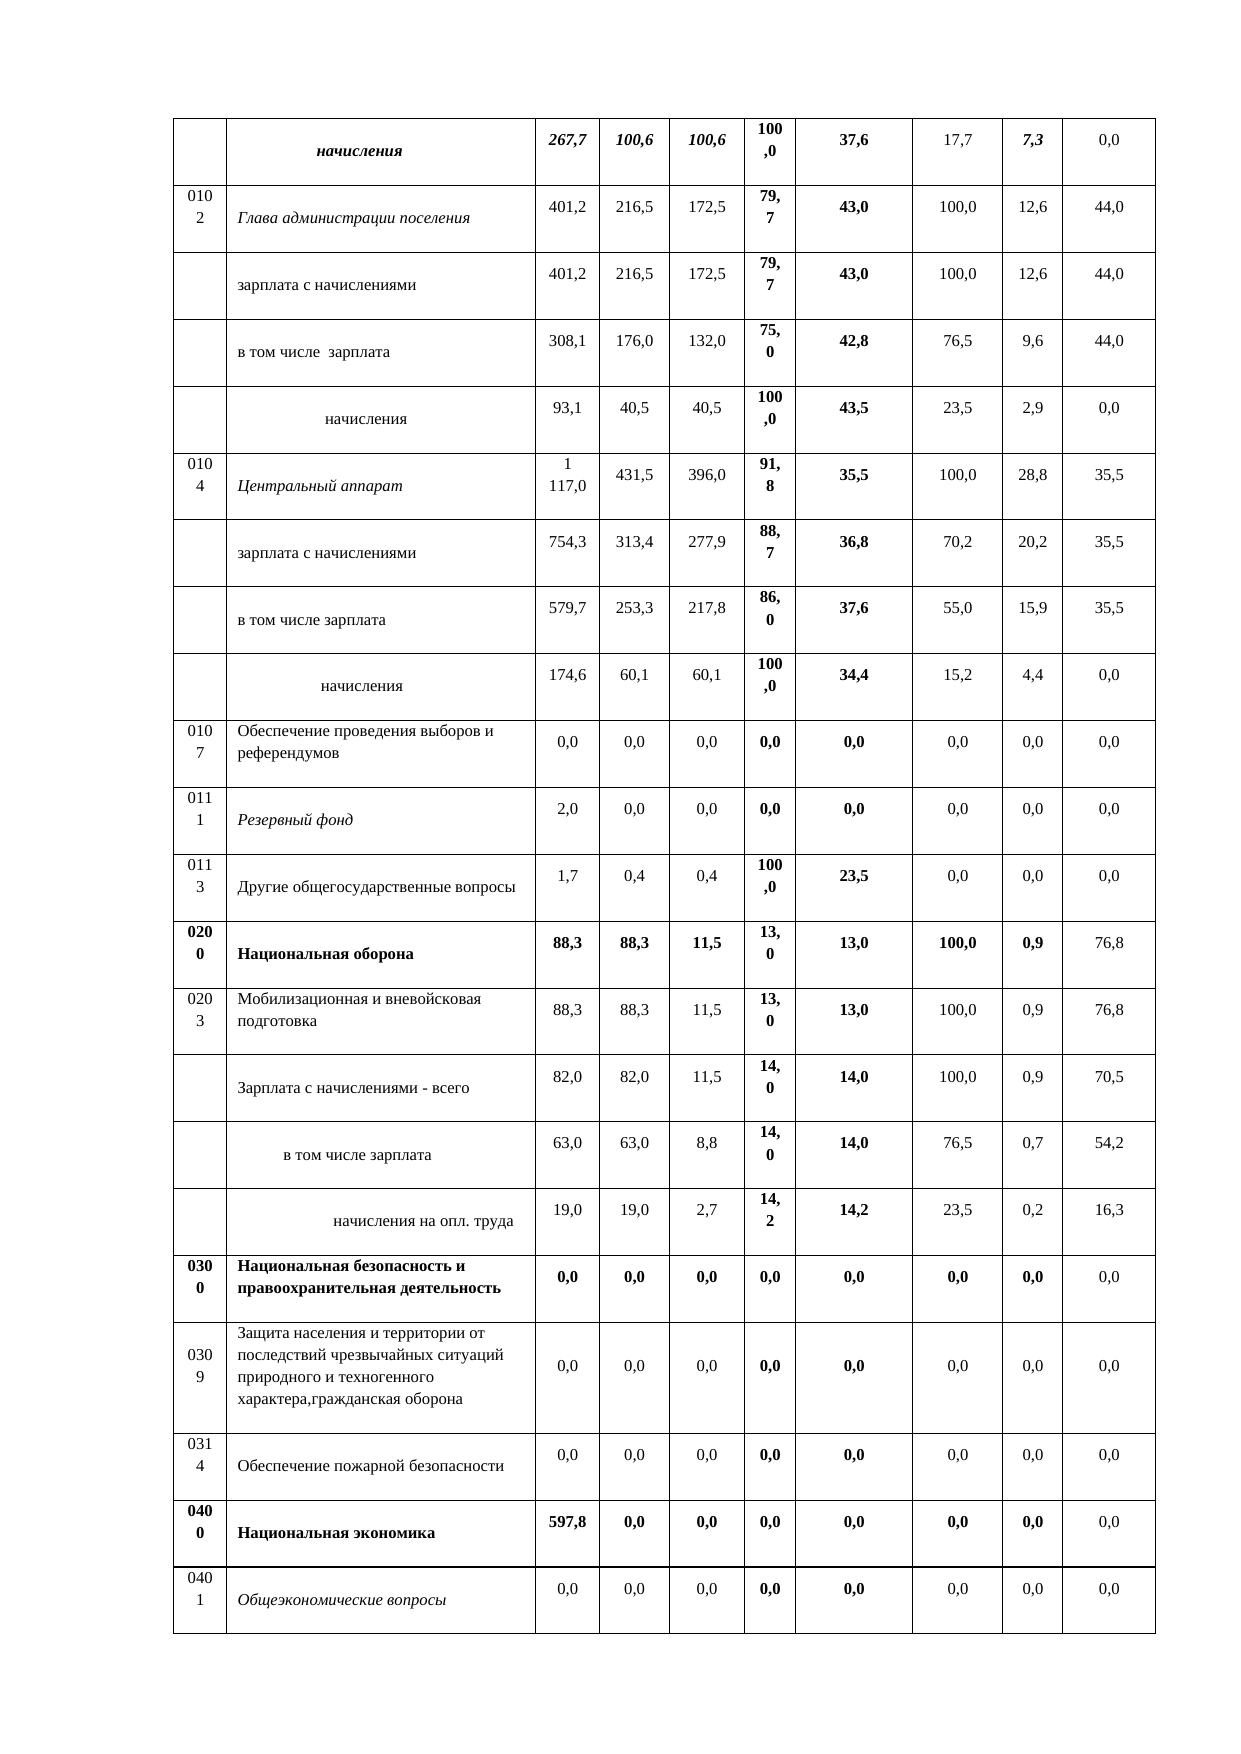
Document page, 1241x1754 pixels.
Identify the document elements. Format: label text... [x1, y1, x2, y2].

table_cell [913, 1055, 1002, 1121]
table_cell 12,6 [1003, 186, 1062, 252]
table_cell 579,7 [536, 587, 599, 653]
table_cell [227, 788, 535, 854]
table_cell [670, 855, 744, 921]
table_cell 60,1 [600, 654, 669, 720]
table_cell 176,0 [600, 320, 669, 386]
table_cell 17,7 [913, 119, 1002, 185]
table_cell начисления [227, 119, 535, 185]
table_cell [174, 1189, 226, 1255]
table_cell 88,7 [745, 520, 795, 586]
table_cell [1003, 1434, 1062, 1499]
table_cell 79,7 [745, 253, 795, 319]
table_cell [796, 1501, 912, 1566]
table_cell 15,2 [913, 654, 1002, 720]
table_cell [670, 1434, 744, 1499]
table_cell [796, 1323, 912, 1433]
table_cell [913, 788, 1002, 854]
table_cell 60,1 [670, 654, 744, 720]
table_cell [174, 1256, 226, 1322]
table_cell 100,0 [913, 253, 1002, 319]
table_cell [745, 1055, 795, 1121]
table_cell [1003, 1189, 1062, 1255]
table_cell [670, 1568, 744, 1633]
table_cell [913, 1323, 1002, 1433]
table_cell 93,1 [536, 387, 599, 452]
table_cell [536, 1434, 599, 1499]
table_cell [174, 387, 226, 452]
table_cell 0,0 [536, 721, 599, 787]
table_cell 35,5 [1063, 454, 1155, 519]
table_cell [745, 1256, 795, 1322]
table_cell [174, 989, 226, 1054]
table_cell 100,0 [745, 387, 795, 452]
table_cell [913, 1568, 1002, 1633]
table_cell 0,0 [913, 721, 1002, 787]
table_cell 35,5 [1063, 520, 1155, 586]
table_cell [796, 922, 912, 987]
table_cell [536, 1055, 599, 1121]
table_cell 40,5 [670, 387, 744, 452]
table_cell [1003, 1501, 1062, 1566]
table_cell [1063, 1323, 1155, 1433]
table_cell 76,5 [913, 320, 1002, 386]
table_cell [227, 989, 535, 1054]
table_cell [174, 654, 226, 720]
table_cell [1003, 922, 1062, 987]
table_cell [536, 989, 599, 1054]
table_cell 35,5 [1063, 587, 1155, 653]
table_cell 401,2 [536, 186, 599, 252]
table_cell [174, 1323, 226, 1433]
table_cell 100,0 [913, 454, 1002, 519]
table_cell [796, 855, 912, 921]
table_cell 100,0 [913, 186, 1002, 252]
table_cell 308,1 [536, 320, 599, 386]
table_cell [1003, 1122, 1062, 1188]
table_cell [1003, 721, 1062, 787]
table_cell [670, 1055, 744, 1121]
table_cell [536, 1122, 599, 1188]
table_cell 100,0 [745, 654, 795, 720]
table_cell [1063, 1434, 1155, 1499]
table_cell 4,4 [1003, 654, 1062, 720]
table_cell 0102 [174, 186, 226, 252]
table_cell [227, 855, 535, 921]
table_cell 7,3 [1003, 119, 1062, 185]
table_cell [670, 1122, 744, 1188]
table_cell 43,5 [796, 387, 912, 452]
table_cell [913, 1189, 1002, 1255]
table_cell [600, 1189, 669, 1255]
table_cell 754,3 [536, 520, 599, 586]
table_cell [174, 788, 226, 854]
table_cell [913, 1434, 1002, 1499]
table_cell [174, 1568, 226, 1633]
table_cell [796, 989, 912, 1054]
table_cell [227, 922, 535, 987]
table_cell 91,8 [745, 454, 795, 519]
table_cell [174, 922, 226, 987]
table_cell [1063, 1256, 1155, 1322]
table_cell 86,0 [745, 587, 795, 653]
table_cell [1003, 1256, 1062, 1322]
table_cell 0,0 [600, 721, 669, 787]
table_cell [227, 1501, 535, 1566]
table_cell [174, 119, 226, 185]
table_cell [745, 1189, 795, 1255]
table_cell 0,0 [1063, 119, 1155, 185]
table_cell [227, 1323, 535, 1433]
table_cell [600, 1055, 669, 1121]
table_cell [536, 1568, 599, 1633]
table_cell 36,8 [796, 520, 912, 586]
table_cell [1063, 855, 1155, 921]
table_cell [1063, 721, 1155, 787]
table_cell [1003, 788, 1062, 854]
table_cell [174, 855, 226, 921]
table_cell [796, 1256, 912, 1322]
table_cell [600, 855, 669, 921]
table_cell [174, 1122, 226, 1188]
table_cell 172,5 [670, 253, 744, 319]
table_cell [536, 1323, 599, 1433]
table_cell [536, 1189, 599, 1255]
table_cell зарплата с начислениями [227, 253, 535, 319]
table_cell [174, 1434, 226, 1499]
table_cell 43,0 [796, 253, 912, 319]
table_cell 44,0 [1063, 320, 1155, 386]
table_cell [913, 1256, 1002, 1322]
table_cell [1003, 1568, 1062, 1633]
table_cell 0,0 [745, 721, 795, 787]
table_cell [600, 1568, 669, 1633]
table_cell 75,0 [745, 320, 795, 386]
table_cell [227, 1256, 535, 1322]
table_cell в том числе зарплата [227, 587, 535, 653]
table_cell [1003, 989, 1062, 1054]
table_cell 2,9 [1003, 387, 1062, 452]
table_cell 401,2 [536, 253, 599, 319]
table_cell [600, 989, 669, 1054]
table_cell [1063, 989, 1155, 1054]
table_cell 15,9 [1003, 587, 1062, 653]
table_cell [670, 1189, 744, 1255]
table_cell 217,8 [670, 587, 744, 653]
table_cell 70,2 [913, 520, 1002, 586]
table_cell начисления [227, 654, 535, 720]
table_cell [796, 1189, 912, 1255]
table_cell 100,0 [745, 119, 795, 185]
table_cell Обеспечение проведения выборов и референдумов [227, 721, 535, 787]
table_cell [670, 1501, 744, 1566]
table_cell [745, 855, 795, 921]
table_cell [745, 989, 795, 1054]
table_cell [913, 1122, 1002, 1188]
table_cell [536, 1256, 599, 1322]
table_cell 0,0 [1063, 654, 1155, 720]
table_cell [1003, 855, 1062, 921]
table_cell 43,0 [796, 186, 912, 252]
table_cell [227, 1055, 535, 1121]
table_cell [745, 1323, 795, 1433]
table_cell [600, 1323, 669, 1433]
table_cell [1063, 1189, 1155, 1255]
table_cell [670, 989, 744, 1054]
table_cell [174, 253, 226, 319]
table_cell Центральный аппарат [227, 454, 535, 519]
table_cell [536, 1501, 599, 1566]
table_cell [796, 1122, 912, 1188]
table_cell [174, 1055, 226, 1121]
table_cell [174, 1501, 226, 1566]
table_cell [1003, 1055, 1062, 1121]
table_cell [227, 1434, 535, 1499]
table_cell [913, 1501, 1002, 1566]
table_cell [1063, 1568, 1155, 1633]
table_cell 132,0 [670, 320, 744, 386]
table_cell 267,7 [536, 119, 599, 185]
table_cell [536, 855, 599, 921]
table_cell начисления [227, 387, 535, 452]
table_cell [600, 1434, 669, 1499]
table_cell 174,6 [536, 654, 599, 720]
table_cell 0107 [174, 721, 226, 787]
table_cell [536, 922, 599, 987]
table_cell в том числе зарплата [227, 320, 535, 386]
table_cell 42,8 [796, 320, 912, 386]
table_cell 100,6 [670, 119, 744, 185]
table_cell [174, 520, 226, 586]
table_cell 1 117,0 [536, 454, 599, 519]
table_cell 0,0 [670, 721, 744, 787]
table_cell 100,6 [600, 119, 669, 185]
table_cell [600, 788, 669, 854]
table_cell 20,2 [1003, 520, 1062, 586]
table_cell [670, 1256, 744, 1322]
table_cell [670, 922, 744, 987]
table_cell 216,5 [600, 186, 669, 252]
table_cell 28,8 [1003, 454, 1062, 519]
table_cell [174, 320, 226, 386]
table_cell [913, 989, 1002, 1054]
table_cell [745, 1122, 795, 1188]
table_cell 0104 [174, 454, 226, 519]
table_cell 431,5 [600, 454, 669, 519]
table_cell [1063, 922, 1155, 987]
table_cell 9,6 [1003, 320, 1062, 386]
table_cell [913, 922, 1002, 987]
table_cell 12,6 [1003, 253, 1062, 319]
table_cell 55,0 [913, 587, 1002, 653]
table_cell 37,6 [796, 119, 912, 185]
table_cell 37,6 [796, 587, 912, 653]
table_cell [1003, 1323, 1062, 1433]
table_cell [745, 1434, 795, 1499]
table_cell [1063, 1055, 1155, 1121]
table_cell 313,4 [600, 520, 669, 586]
table_cell 35,5 [796, 454, 912, 519]
table_cell 277,9 [670, 520, 744, 586]
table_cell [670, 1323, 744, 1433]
table_cell 40,5 [600, 387, 669, 452]
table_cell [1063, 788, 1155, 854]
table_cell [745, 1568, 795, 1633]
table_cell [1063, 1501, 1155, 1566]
table_cell 44,0 [1063, 186, 1155, 252]
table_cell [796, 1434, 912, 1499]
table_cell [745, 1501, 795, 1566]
table_cell 172,5 [670, 186, 744, 252]
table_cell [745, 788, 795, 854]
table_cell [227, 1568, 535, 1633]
table_cell зарплата с начислениями [227, 520, 535, 586]
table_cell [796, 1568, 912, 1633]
table_cell 0,0 [796, 721, 912, 787]
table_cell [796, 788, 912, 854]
table_cell 34,4 [796, 654, 912, 720]
table_cell 253,3 [600, 587, 669, 653]
table_cell 396,0 [670, 454, 744, 519]
table_cell 216,5 [600, 253, 669, 319]
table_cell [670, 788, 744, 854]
table_cell Глава администрации поселения [227, 186, 535, 252]
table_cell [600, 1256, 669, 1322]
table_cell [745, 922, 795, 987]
table_cell 79,7 [745, 186, 795, 252]
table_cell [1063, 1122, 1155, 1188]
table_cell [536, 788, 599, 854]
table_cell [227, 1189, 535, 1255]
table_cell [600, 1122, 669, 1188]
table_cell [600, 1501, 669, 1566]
table_cell [174, 587, 226, 653]
table_cell 0,0 [1063, 387, 1155, 452]
table_cell 44,0 [1063, 253, 1155, 319]
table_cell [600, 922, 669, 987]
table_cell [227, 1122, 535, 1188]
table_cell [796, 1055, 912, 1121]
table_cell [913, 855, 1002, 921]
table_cell 23,5 [913, 387, 1002, 452]
